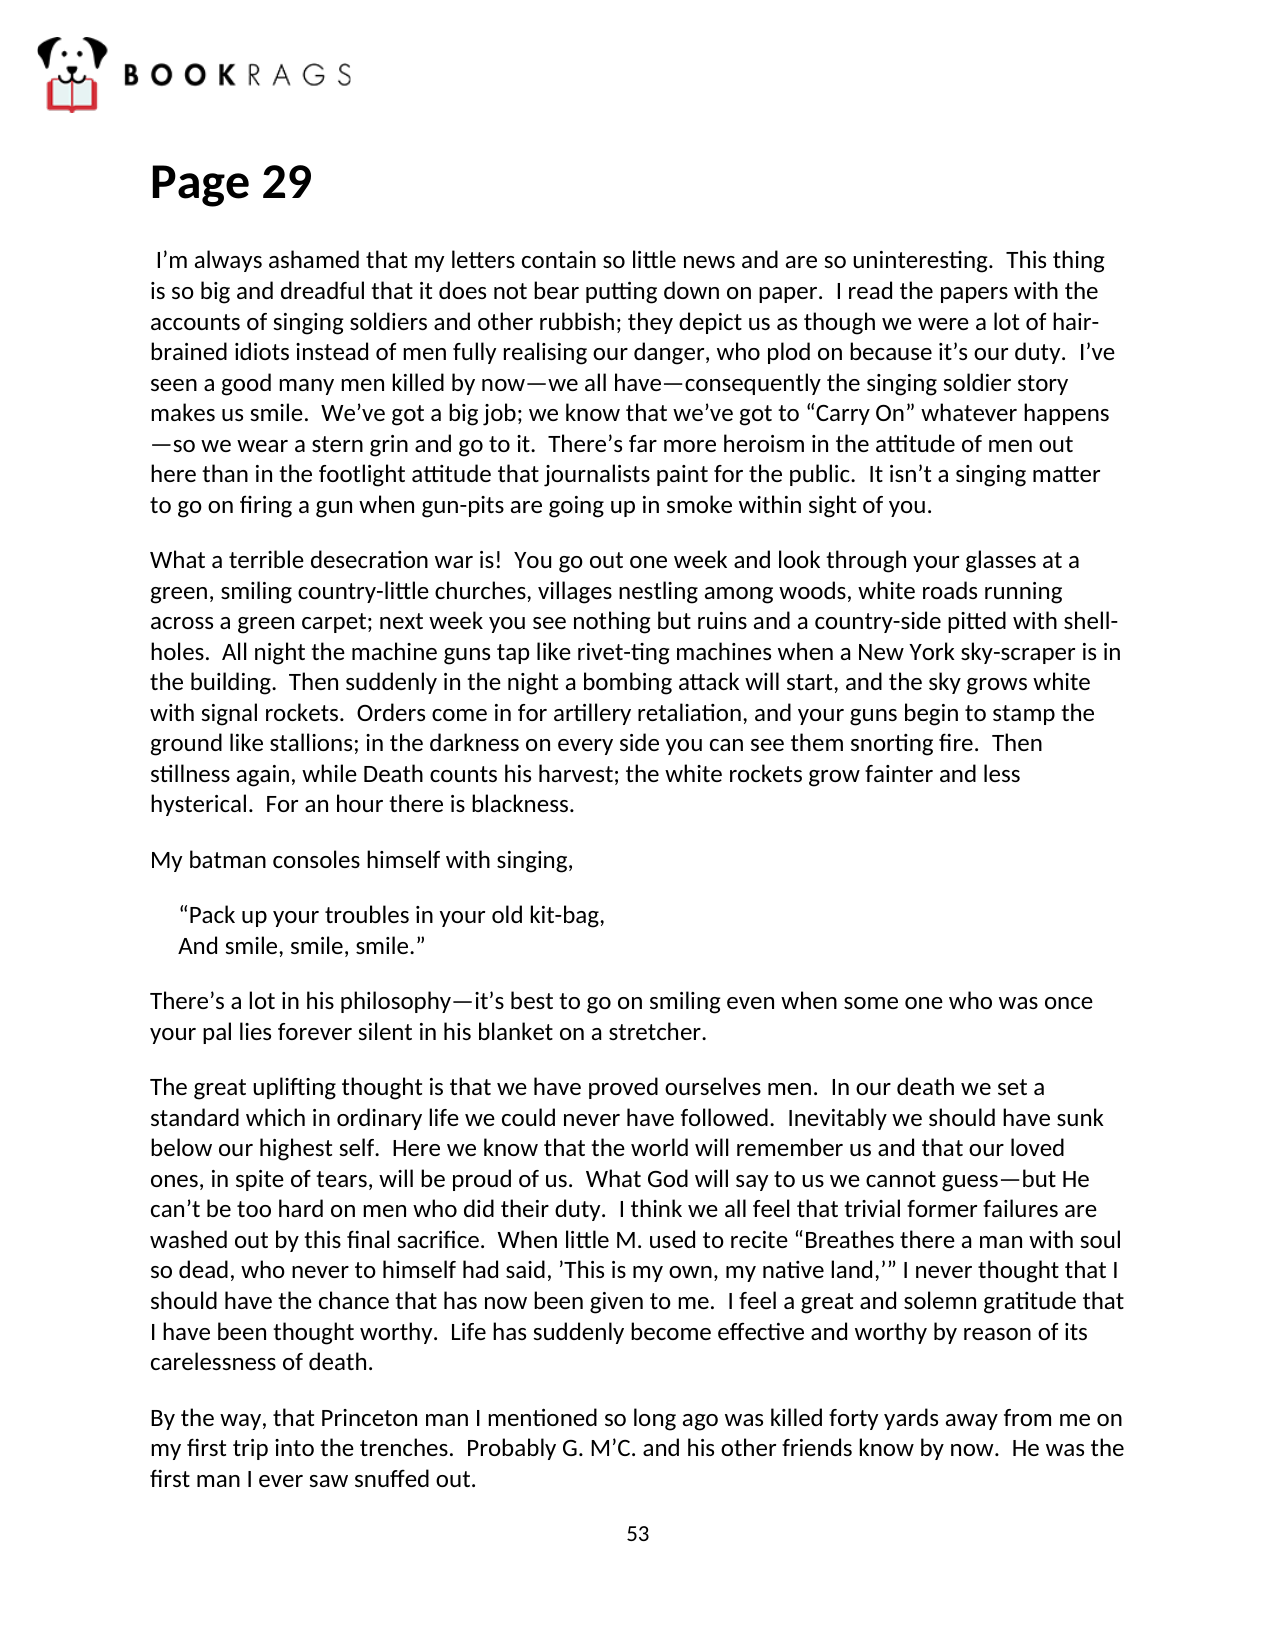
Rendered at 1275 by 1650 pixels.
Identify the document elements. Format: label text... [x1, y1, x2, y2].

text My batman consoles himself with singing, [150, 844, 1125, 874]
text There’s a lot in his philosophy—­it’s best to go on smiling even when some one who was once your pal lies forever silent in his blanket on a stretcher. [150, 986, 1125, 1047]
text Page 29 [150, 150, 1125, 211]
text By the way, that Princeton man I mentioned so long ago was killed forty yards away from me on my first trip into the trenches. Probably G. M’C. and his other friends know by now. He was the first man I ever saw snuffed out. [150, 1402, 1125, 1493]
text What a terrible desecration war is! You go out one week and look through your glasses at a green, smiling country-little churches, villages nestling among woods, white roads running across a green carpet; next week you see nothing but ruins and a country-side pitted with shell-holes. All night the machine guns tap like rivet-ting machines when a New York sky-scraper is in the building. Then suddenly in the night a bombing attack will start, and the sky grows white with signal rockets. Orders come in for artillery retaliation, and your guns begin to stamp the ground like stallions; in the darkness on every side you can see them snorting fire. Then stillness again, while Death counts his harvest; the white rockets grow fainter and less hysterical. For an hour there is blackness. [150, 544, 1125, 819]
text The great uplifting thought is that we have proved ourselves men. In our death we set a standard which in ordinary life we could never have followed. Inevitably we should have sunk below our highest self. Here we know that the world will remember us and that our loved ones, in spite of tears, will be proud of us. What God will say to us we cannot guess—­but He can’t be too hard on men who did their duty. I think we all feel that trivial former failures are washed out by this final sacrifice. When little M. used to recite “Breathes there a man with soul so dead, who never to himself had said, ’This is my own, my native land,’” I never thought that I should have the chance that has now been given to me. I feel a great and solemn gratitude that I have been thought worthy. Life has suddenly become effective and worthy by reason of its carelessness of death. [150, 1072, 1125, 1377]
text “Pack up your troubles in your old kit-bag, And smile, smile, smile.” [150, 899, 1125, 961]
text I’m always ashamed that my letters contain so little news and are so uninteresting. This thing is so big and dreadful that it does not bear putting down on paper. I read the papers with the accounts of singing soldiers and other rubbish; they depict us as though we were a lot of hair-brained idiots instead of men fully realising our danger, who plod on because it’s our duty. I’ve seen a good many men killed by now—­we all have—­consequently the singing soldier story makes us smile. We’ve got a big job; we know that we’ve got to “Carry On” whatever happens—­so we wear a stern grin and go to it. There’s far more heroism in the attitude of men out here than in the footlight attitude that journalists paint for the public. It isn’t a singing matter to go on firing a gun when gun-pits are going up in smoke within sight of you. [150, 244, 1125, 519]
picture [37, 37, 351, 113]
